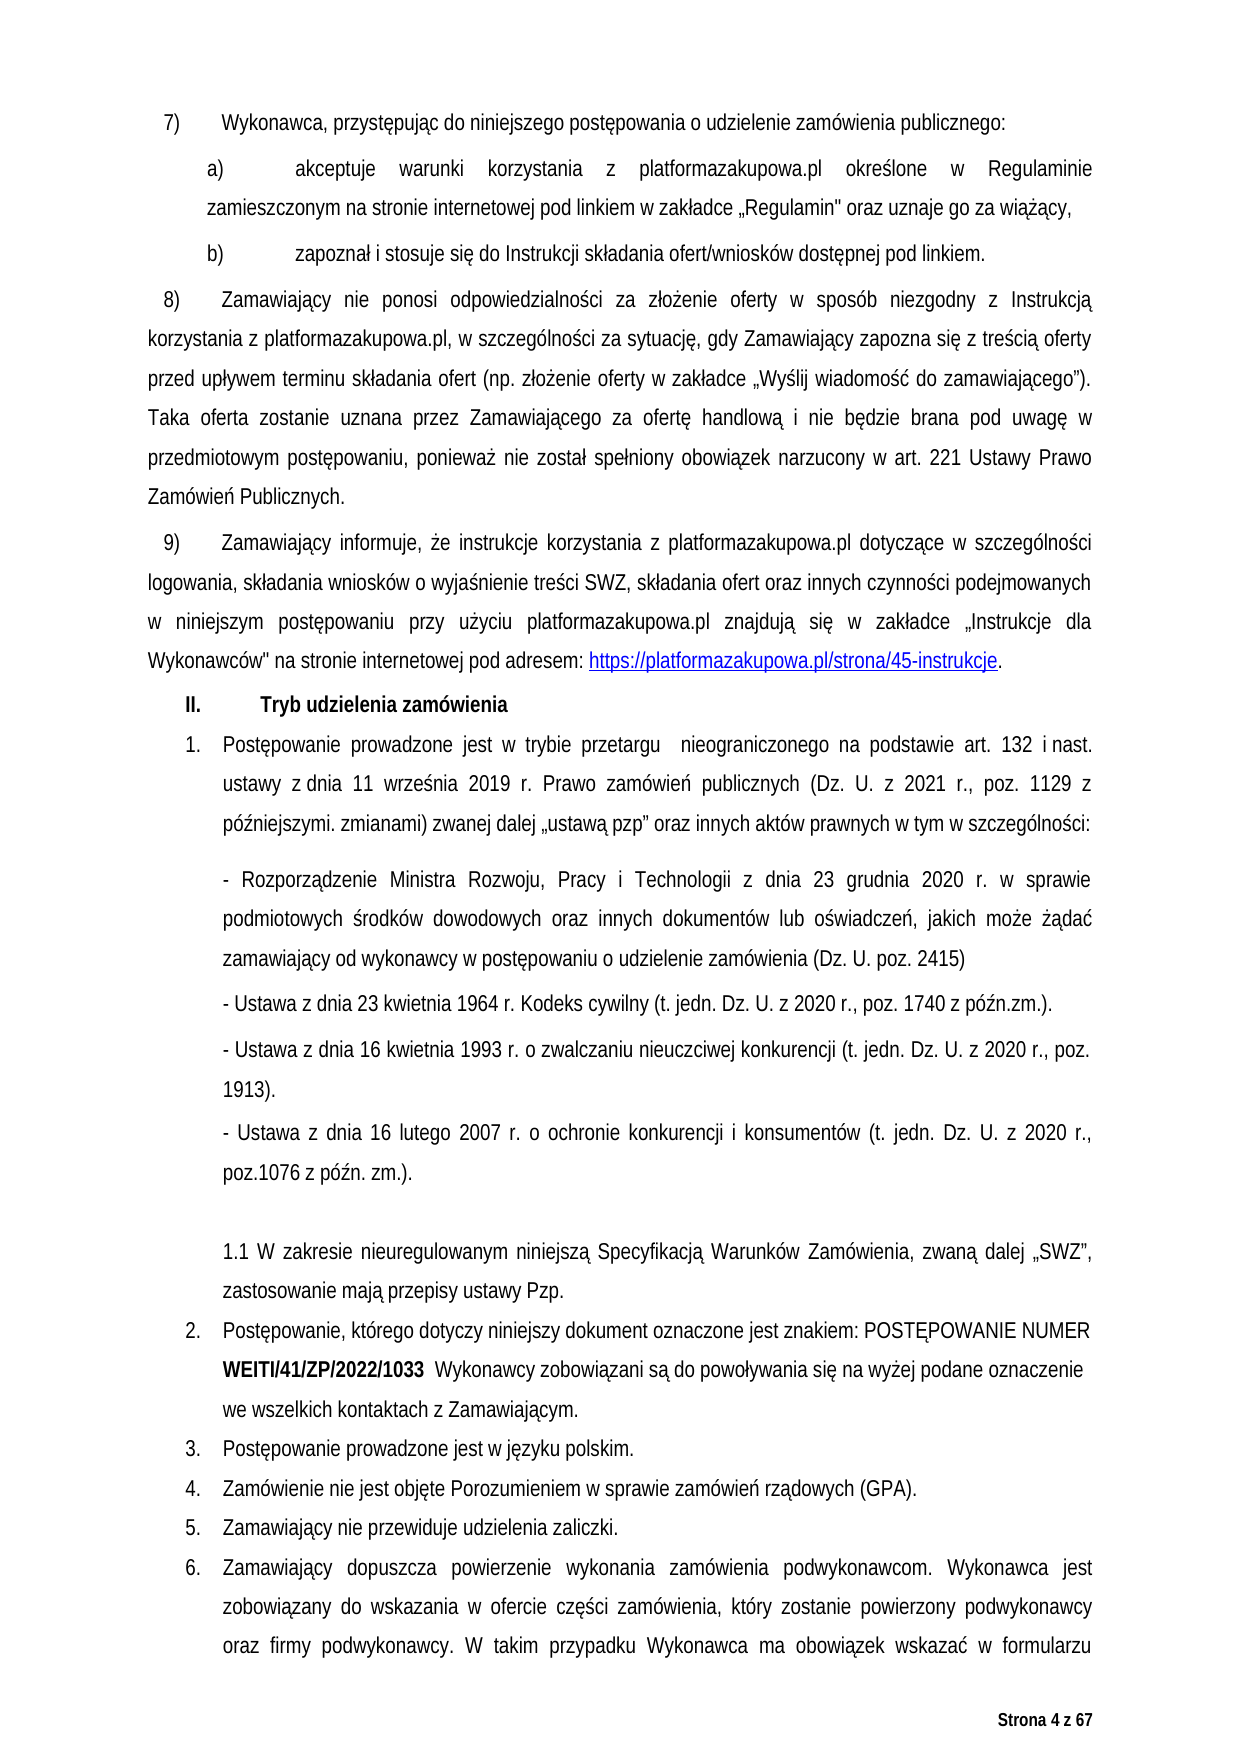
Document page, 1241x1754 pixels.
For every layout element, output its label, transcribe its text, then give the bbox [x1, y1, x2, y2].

list 1.1 W zakresie nieuregulowanym niniejszą Specyfikacją Warunków Zamówienia, zwaną dalej „SWZ”, zastosowanie mają przepisy ustawy Pzp. [223, 1238, 1092, 1303]
list Postępowanie prowadzone jest w języku polskim. [185, 1435, 1092, 1461]
text 9) Zamawiający informuje, że instrukcje korzystania z platformazakupowa.pl dotyczące w szczególności logowania, składania wniosków o wyjaśnienie treści SWZ, składania ofert oraz innych czynności podejmowanych w niniejszym postępowaniu przy użyciu platformazakupowa.pl znajdują się w zakładce „Instrukcje dla Wykonawców" na stronie internetowej pod adresem: https://platformazakupowa.pl/strona/45-instrukcje. [148, 529, 1092, 674]
list Zamówienie nie jest objęte Porozumieniem w sprawie zamówień rządowych (GPA). [185, 1474, 1092, 1501]
list Postępowanie prowadzone jest w trybie przetargu nieograniczonego na podstawie art. 132 i nast. ustawy z dnia 11 września 2019 r. Prawo zamówień publicznych (Dz. U. z 2021 r., poz. 1129 z późniejszymi. zmianami) zwanej dalej „ustawą pzp” oraz innych aktów prawnych w tym w szczególności: [185, 731, 1092, 836]
text 7) Wykonawca, przystępując do niniejszego postępowania o udzielenie zamówienia publicznego: [148, 109, 1092, 136]
list Postępowanie, którego dotyczy niniejszy dokument oznaczone jest znakiem: POSTĘPOWANIE NUMER WEITI/41/ZP/2022/1033 Wykonawcy zobowiązani są do powoływania się na wyżej podane oznaczenie we wszelkich kontaktach z Zamawiającym. [185, 1317, 1092, 1422]
list - Ustawa z dnia 16 lutego 2007 r. o ochronie konkurencji i konsumentów (t. jedn. Dz. U. z 2020 r., poz.1076 z późn. zm.). [223, 1119, 1092, 1185]
text - Ustawa z dnia 16 kwietnia 1993 r. o zwalczaniu nieuczciwej konkurencji (t. jedn. Dz. U. z 2020 r., poz. 1913). [223, 1036, 1092, 1102]
text a) akceptuje warunki korzystania z platformazakupowa.pl określone w Regulaminie zamieszczonym na stronie internetowej pod linkiem w zakładce „Regulamin" oraz uznaje go za wiążący, [207, 155, 1092, 221]
text 8) Zamawiający nie ponosi odpowiedzialności za złożenie oferty w sposób niezgodny z Instrukcją korzystania z platformazakupowa.pl, w szczególności za sytuację, gdy Zamawiający zapozna się z treścią oferty przed upływem terminu składania ofert (np. złożenie oferty w zakładce „Wyślij wiadomość do zamawiającego”). Taka oferta zostanie uznana przez Zamawiającego za ofertę handlową i nie będzie brana pod uwagę w przedmiotowym postępowaniu, ponieważ nie został spełniony obowiązek narzucony w art. 221 Ustawy Prawo Zamówień Publicznych. [148, 286, 1092, 509]
text b) zapoznał i stosuje się do Instrukcji składania ofert/wniosków dostępnej pod linkiem. [207, 240, 1092, 266]
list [185, 1553, 1092, 1659]
list Tryb udzielenia zamówienia [185, 691, 1092, 717]
text - Rozporządzenie Ministra Rozwoju, Pracy i Technologii z dnia 23 grudnia 2020 r. w sprawie podmiotowych środków dowodowych oraz innych dokumentów lub oświadczeń, jakich może żądać zamawiający od wykonawcy w postępowaniu o udzielenie zamówienia (Dz. U. poz. 2415) [223, 866, 1092, 971]
text - Ustawa z dnia 23 kwietnia 1964 r. Kodeks cywilny (t. jedn. Dz. U. z 2020 r., poz. 1740 z późn.zm.). [223, 990, 1092, 1017]
list Zamawiający nie przewiduje udzielenia zaliczki. [185, 1514, 1092, 1540]
